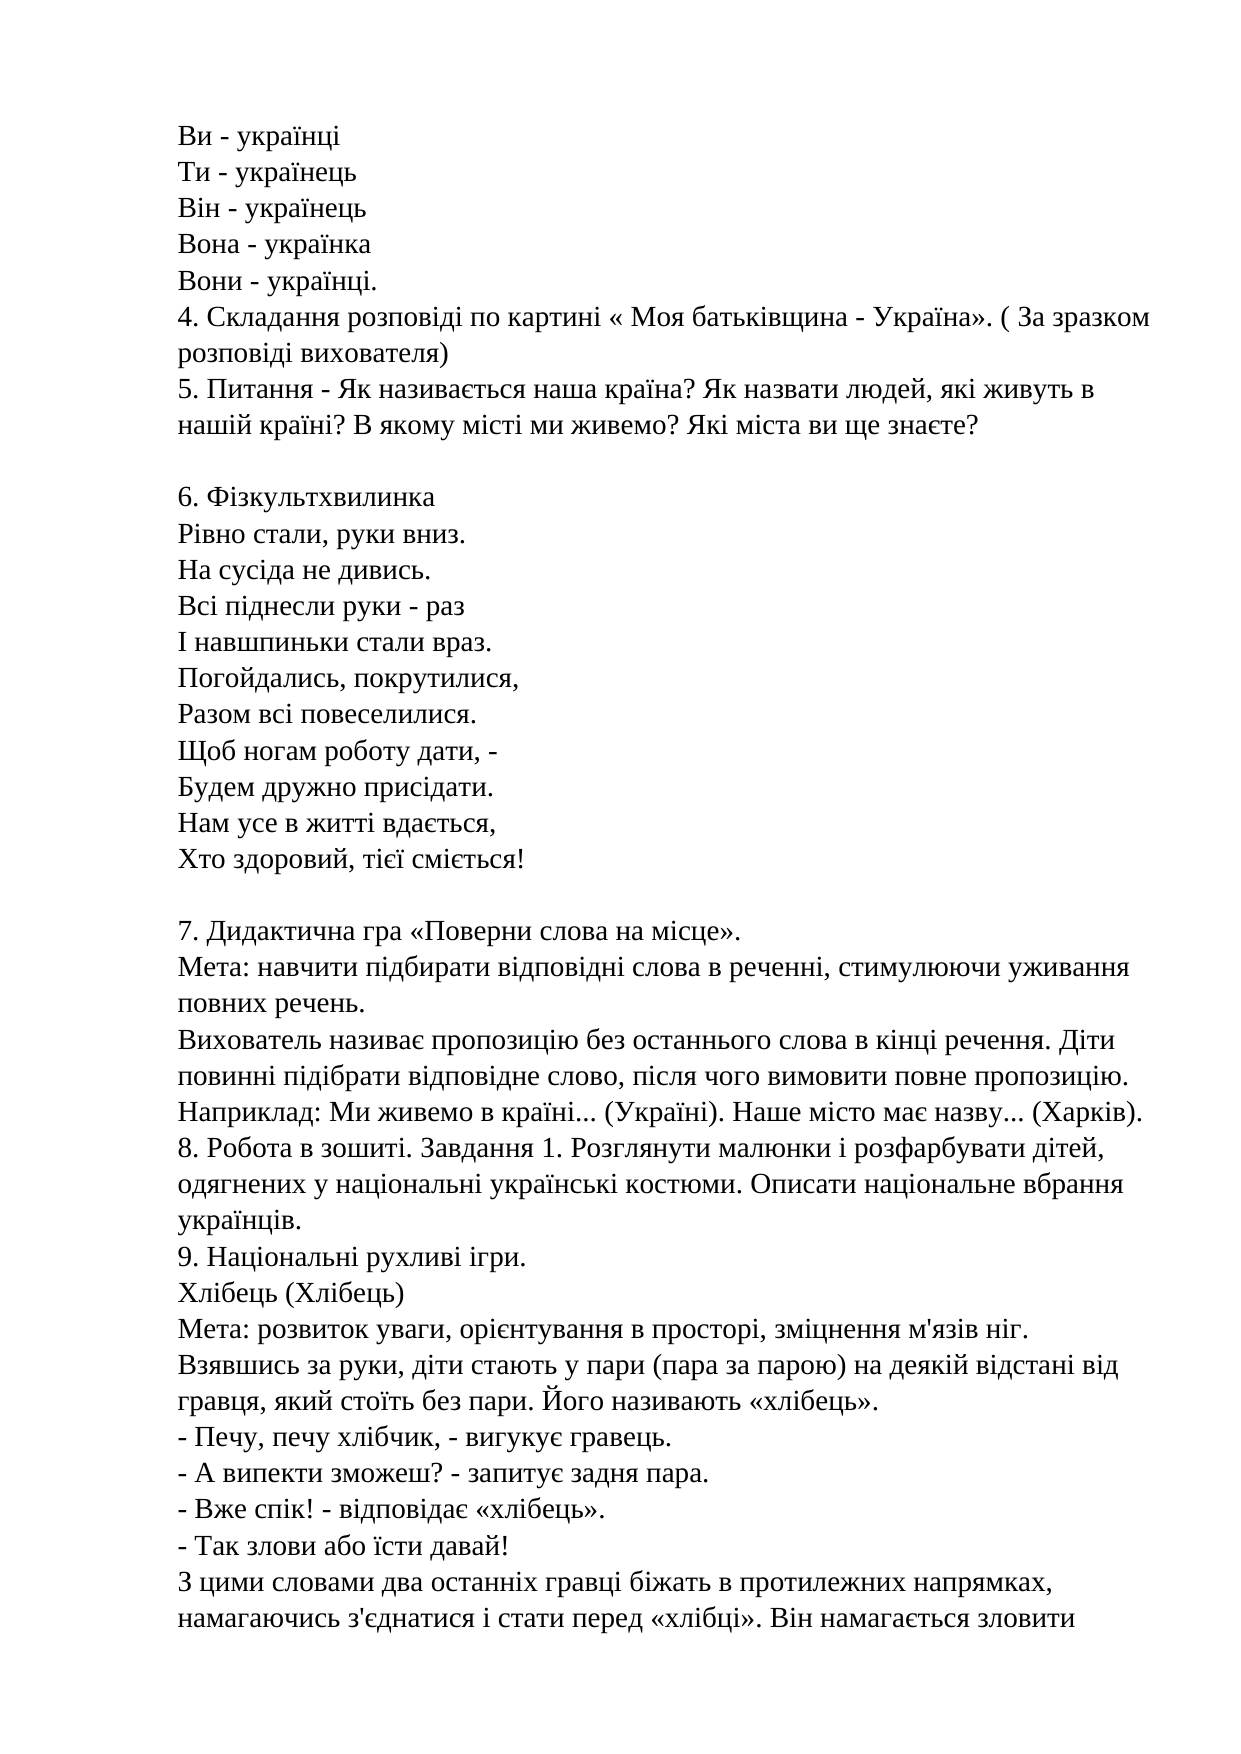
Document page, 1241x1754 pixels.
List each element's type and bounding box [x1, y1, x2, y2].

text [177, 118, 1152, 1634]
